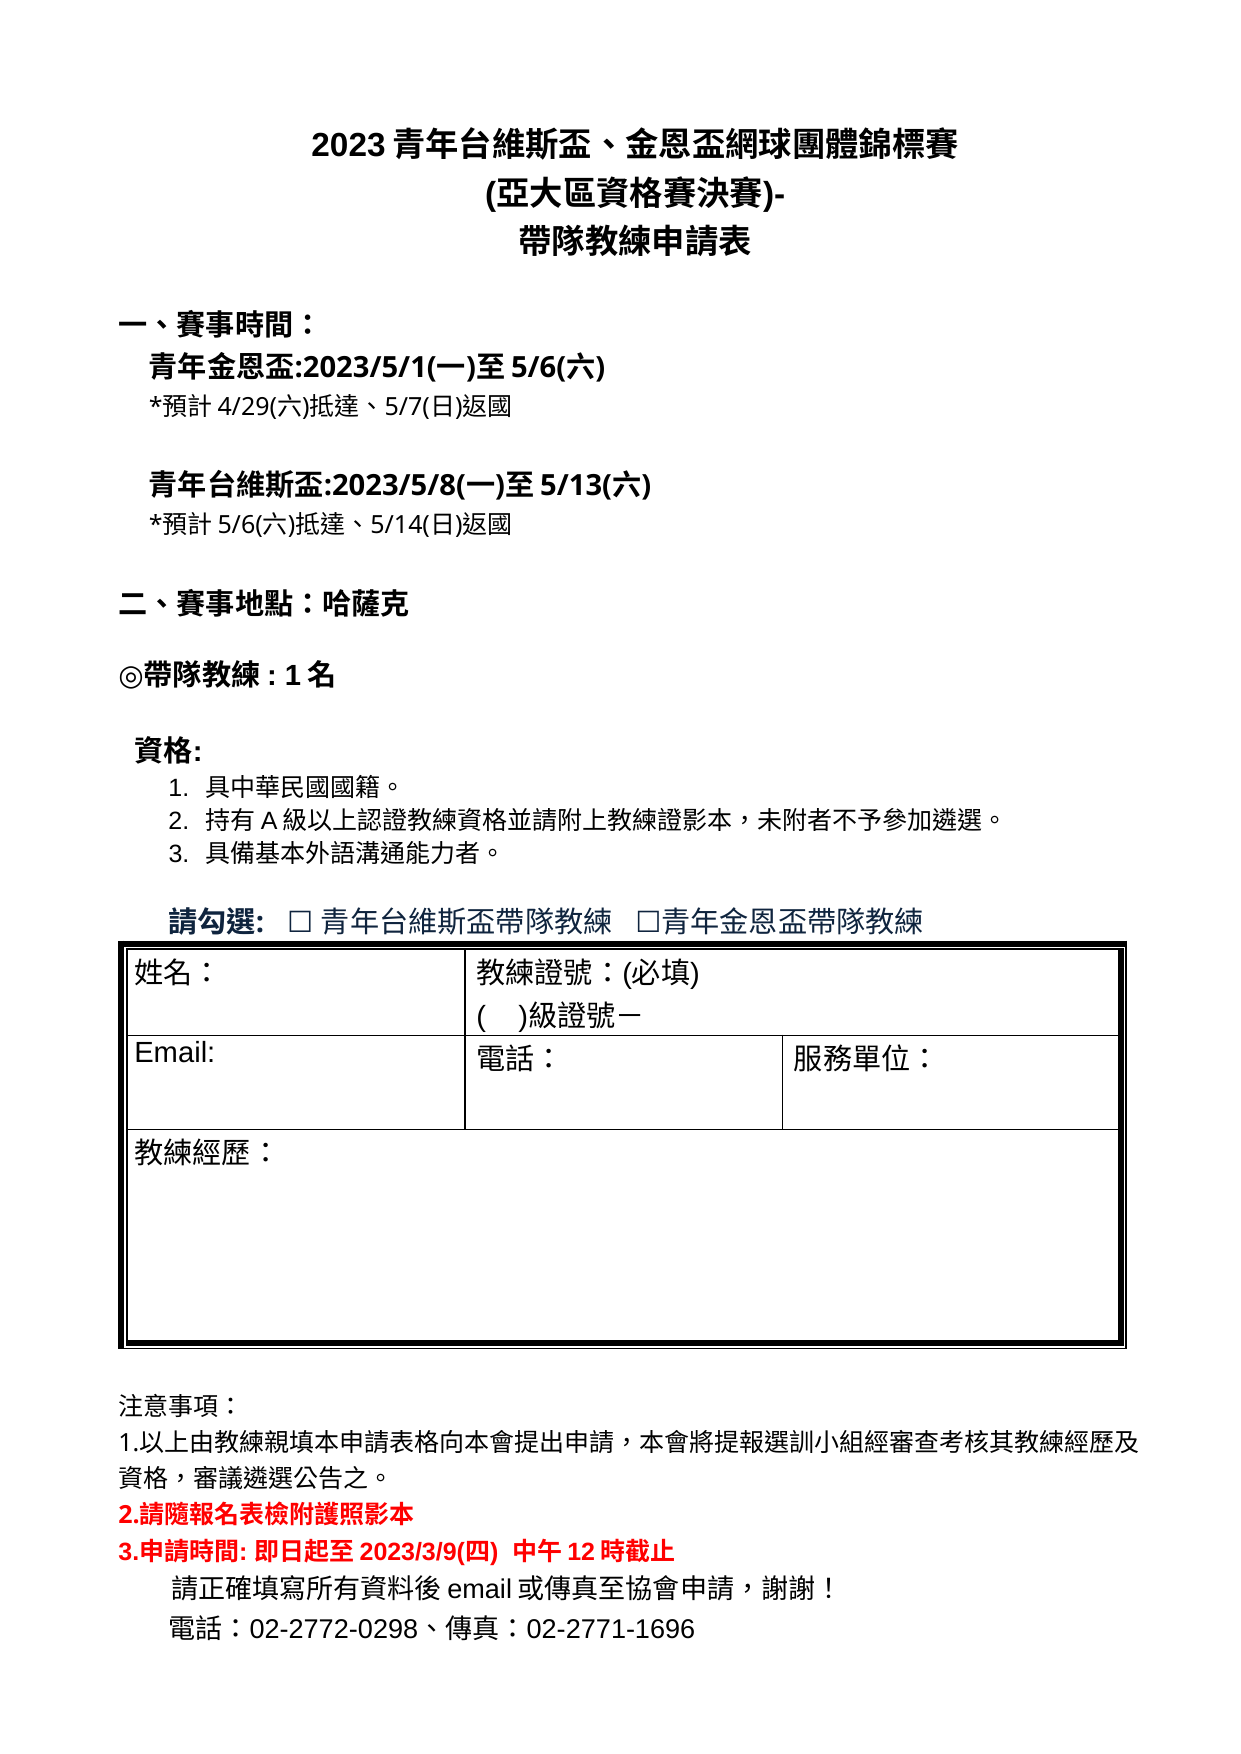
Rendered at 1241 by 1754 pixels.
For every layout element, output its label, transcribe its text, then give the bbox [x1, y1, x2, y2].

text 3.申請時間: 即日起至2023/3/9(四) 中午12時截止 請正確填寫所有資料後email或傳真至協會申請，謝謝！ [118, 1531, 1152, 1607]
text 一、賽事時間： [118, 301, 1152, 343]
table_header 教練證號：(必填) ( )級證號－ [466, 950, 1118, 1034]
text 2.請隨報名表檢附護照影本 [118, 1495, 1152, 1531]
text *預計4/29(六)抵達、5/7(日)返國 [118, 386, 1152, 422]
text 電話：02-2772-0298、傳真：02-2771-1696 [168, 1607, 1152, 1646]
list 持有A級以上認證教練資格並請附上教練證影本，未附者不予參加遴選。 [168, 803, 1152, 836]
text 資格: [118, 727, 1152, 769]
table_cell 服務單位： [783, 1036, 1118, 1129]
text 2023青年台維斯盃、金恩盃網球團體錦標賽 [118, 118, 1152, 166]
text 1.以上由教練親填本申請表格向本會提出申請，本會將提報選訓小組經審查考核其教練經歷及資格，審議遴選公告之。 [118, 1422, 1152, 1495]
text ◎帶隊教練 : 1名 [118, 651, 1152, 693]
text 請勾選: 青年台維斯盃帶隊教練 青年金恩盃帶隊教練 [168, 898, 1152, 941]
text 青年金恩盃:2023/5/1(一)至5/6(六) [118, 343, 1152, 386]
text 帶隊教練申請表 [118, 214, 1152, 263]
table_cell 電話： [466, 1036, 782, 1129]
text (亞大區資格賽決賽)- [118, 166, 1152, 214]
text *預計5/6(六)抵達、5/14(日)返國 [118, 504, 1152, 541]
table_cell 教練經歷： [128, 1130, 1118, 1340]
text 二、賽事地點：哈薩克 [118, 580, 1152, 622]
table_cell Email: [128, 1036, 464, 1129]
list 具中華民國國籍。 [168, 769, 1152, 803]
text 青年台維斯盃:2023/5/8(一)至5/13(六) [118, 462, 1152, 504]
table_header 姓名： [128, 950, 464, 1034]
text 注意事項： [118, 1386, 1152, 1422]
list 具備基本外語溝通能力者。 [168, 836, 1152, 869]
